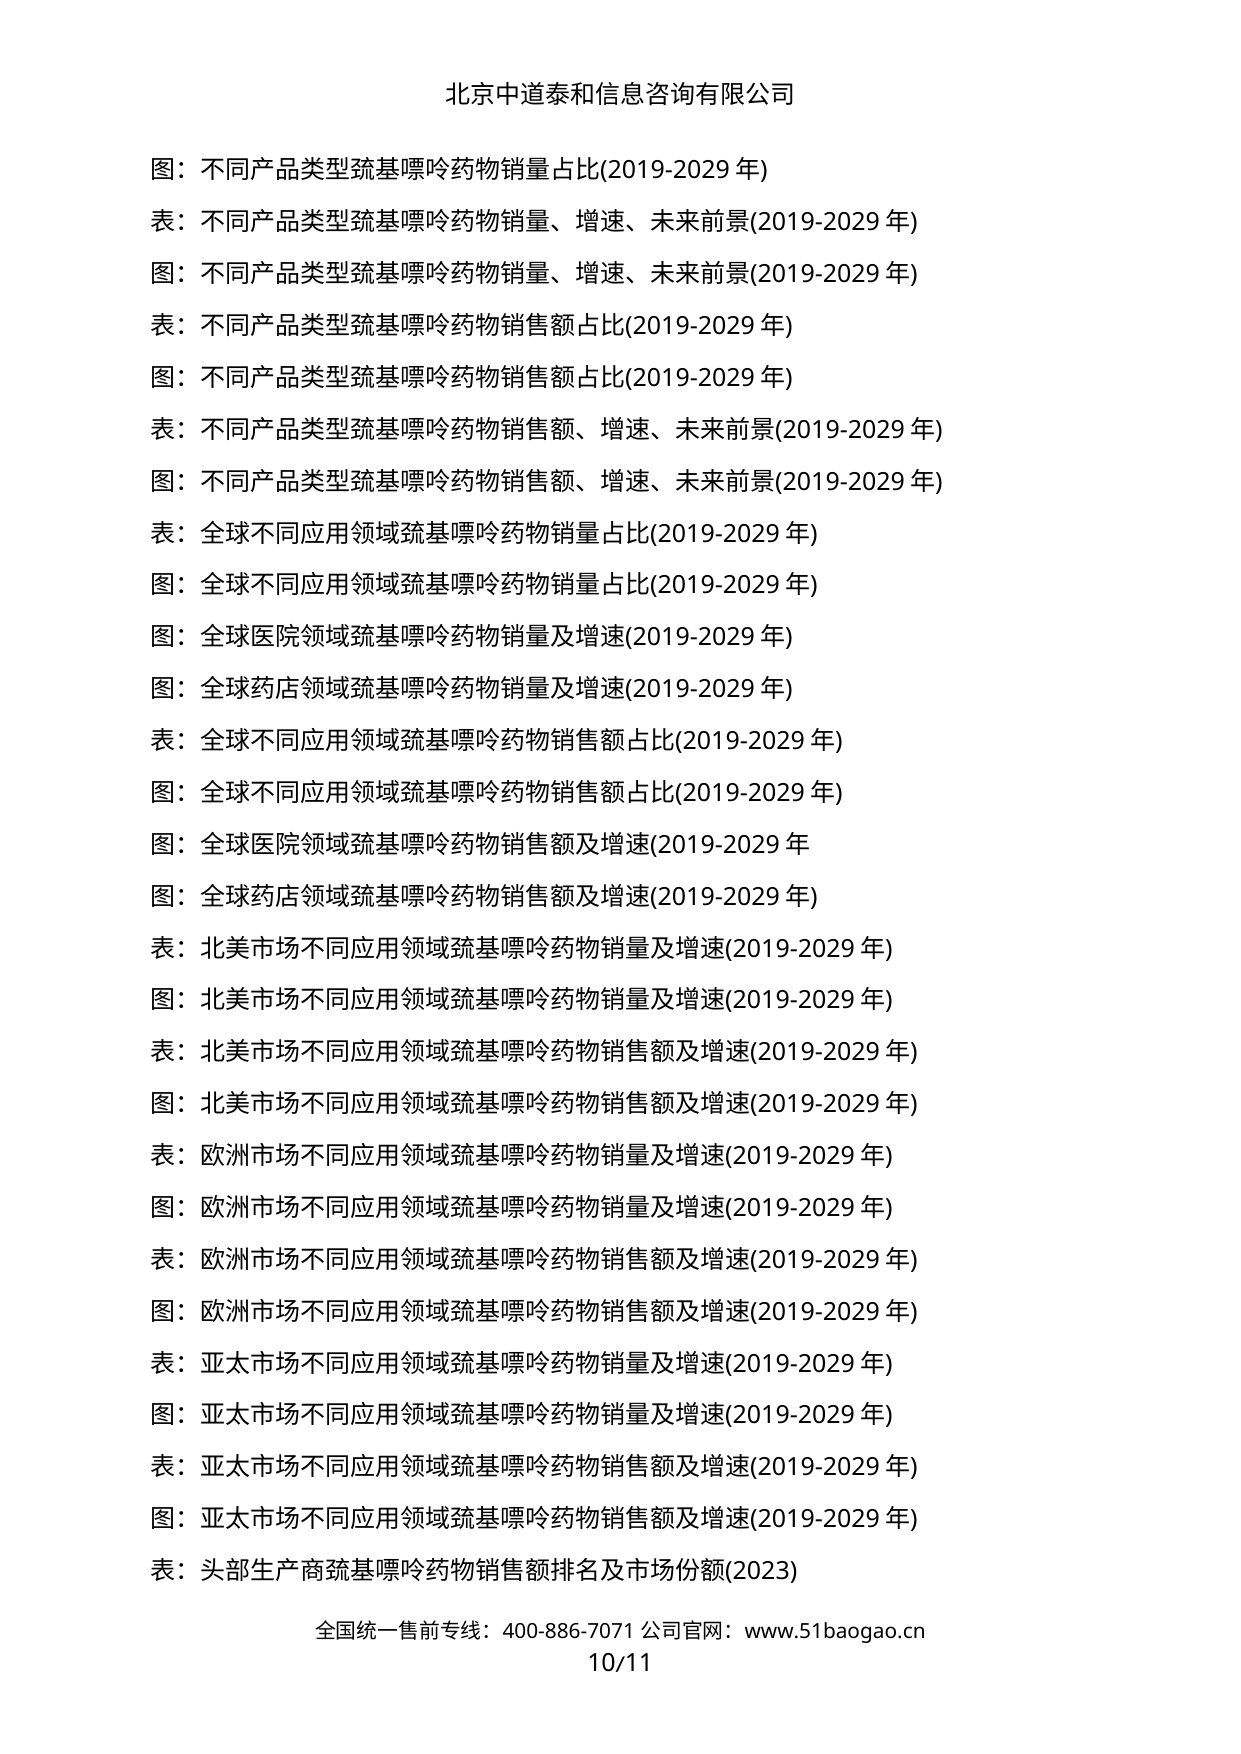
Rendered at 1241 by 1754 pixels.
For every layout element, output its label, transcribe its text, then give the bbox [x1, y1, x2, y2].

text 图：全球不同应用领域巯基嘌呤药物销量占比(2019-2029年) [150, 565, 1090, 601]
text 图：亚太市场不同应用领域巯基嘌呤药物销量及增速(2019-2029年) [150, 1395, 1090, 1431]
text 图：全球医院领域巯基嘌呤药物销售额及增速(2019-2029年 [150, 824, 1090, 861]
text 表：全球不同应用领域巯基嘌呤药物销售额占比(2019-2029年) [150, 721, 1090, 757]
text 表：不同产品类型巯基嘌呤药物销量、增速、未来前景(2019-2029年) [150, 202, 1090, 238]
text 表：欧洲市场不同应用领域巯基嘌呤药物销量及增速(2019-2029年) [150, 1136, 1090, 1172]
text 图：不同产品类型巯基嘌呤药物销量占比(2019-2029年) [150, 150, 1090, 186]
text 表：不同产品类型巯基嘌呤药物销售额占比(2019-2029年) [150, 306, 1090, 342]
text 图：欧洲市场不同应用领域巯基嘌呤药物销量及增速(2019-2029年) [150, 1187, 1090, 1224]
text 图：不同产品类型巯基嘌呤药物销售额占比(2019-2029年) [150, 357, 1090, 394]
text 图：不同产品类型巯基嘌呤药物销量、增速、未来前景(2019-2029年) [150, 254, 1090, 290]
text 表：不同产品类型巯基嘌呤药物销售额、增速、未来前景(2019-2029年) [150, 409, 1090, 446]
text 表：北美市场不同应用领域巯基嘌呤药物销量及增速(2019-2029年) [150, 928, 1090, 964]
text 图：欧洲市场不同应用领域巯基嘌呤药物销售额及增速(2019-2029年) [150, 1291, 1090, 1327]
text 表：头部生产商巯基嘌呤药物销售额排名及市场份额(2023) [150, 1551, 1090, 1587]
text 表：亚太市场不同应用领域巯基嘌呤药物销售额及增速(2019-2029年) [150, 1447, 1090, 1483]
text 表：北美市场不同应用领域巯基嘌呤药物销售额及增速(2019-2029年) [150, 1032, 1090, 1068]
text 图：不同产品类型巯基嘌呤药物销售额、增速、未来前景(2019-2029年) [150, 461, 1090, 497]
text 表：全球不同应用领域巯基嘌呤药物销量占比(2019-2029年) [150, 513, 1090, 549]
text 图：全球药店领域巯基嘌呤药物销量及增速(2019-2029年) [150, 669, 1090, 705]
text 图：北美市场不同应用领域巯基嘌呤药物销量及增速(2019-2029年) [150, 980, 1090, 1016]
text 图：北美市场不同应用领域巯基嘌呤药物销售额及增速(2019-2029年) [150, 1084, 1090, 1120]
text 图：全球医院领域巯基嘌呤药物销量及增速(2019-2029年) [150, 617, 1090, 653]
text 图：亚太市场不同应用领域巯基嘌呤药物销售额及增速(2019-2029年) [150, 1499, 1090, 1535]
text 表：欧洲市场不同应用领域巯基嘌呤药物销售额及增速(2019-2029年) [150, 1239, 1090, 1276]
text 表：亚太市场不同应用领域巯基嘌呤药物销量及增速(2019-2029年) [150, 1343, 1090, 1379]
text 图：全球药店领域巯基嘌呤药物销售额及增速(2019-2029年) [150, 876, 1090, 912]
text 图：全球不同应用领域巯基嘌呤药物销售额占比(2019-2029年) [150, 772, 1090, 809]
